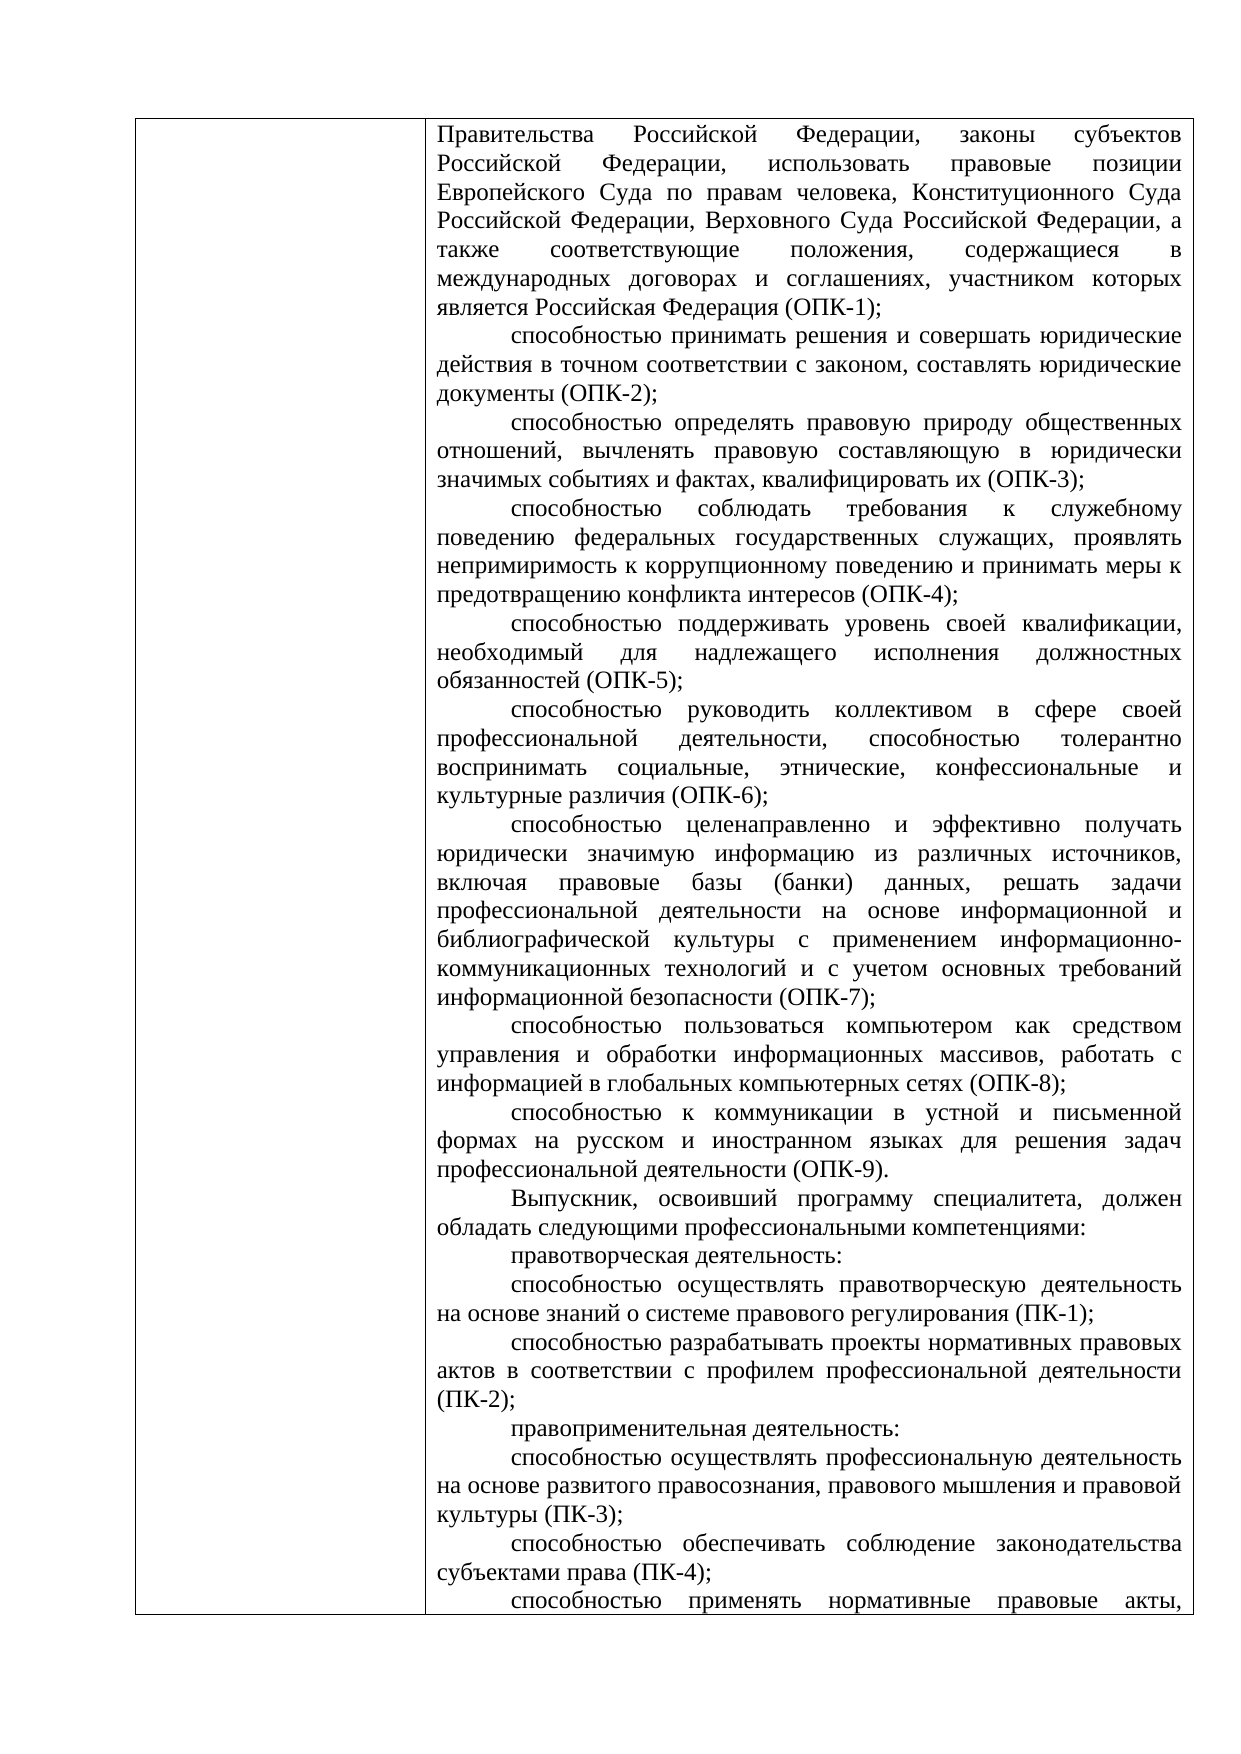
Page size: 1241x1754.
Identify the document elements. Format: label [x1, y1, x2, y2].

table_cell [426, 119, 1193, 1614]
table_cell [136, 119, 425, 1614]
